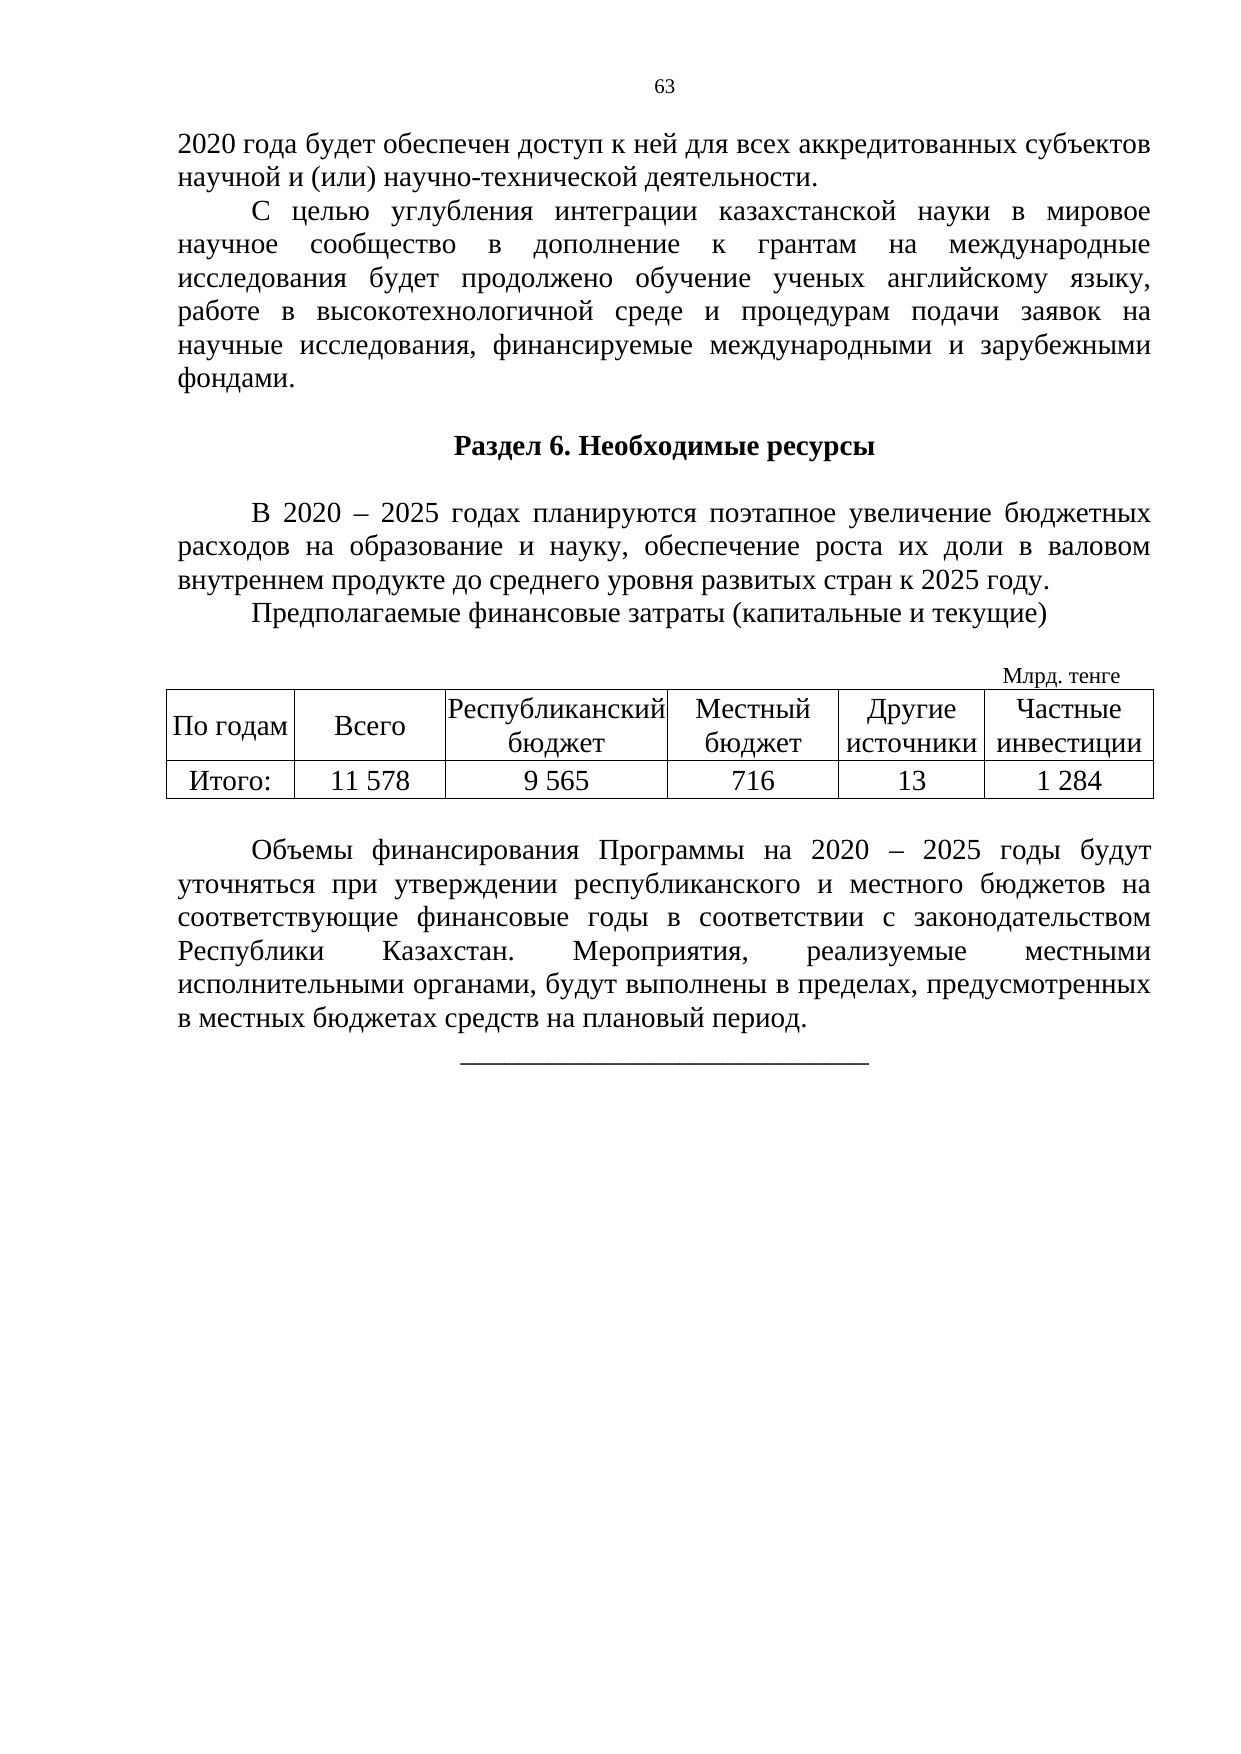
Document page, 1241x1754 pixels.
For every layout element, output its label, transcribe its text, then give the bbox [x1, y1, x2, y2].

table_cell 9 565 [446, 761, 667, 798]
text В 2020 – 2025 годах планируются поэтапное увеличение бюджетных расходов на образование и науку, обеспечение роста их доли в валовом внутреннем продукте до среднего уровня развитых стран к 2025 году. [177, 495, 1152, 595]
table_header Частные инвестиции [985, 690, 1153, 760]
table_cell 1 284 [985, 761, 1153, 798]
text Предполагаемые финансовые затраты (капитальные и текущие) [177, 595, 1152, 629]
text Раздел 6. Необходимые ресурсы [177, 428, 1152, 461]
table_header Всего [295, 690, 445, 760]
table_cell Итого: [167, 761, 294, 798]
table_header По годам [167, 690, 294, 760]
list С целью углубления интеграции казахстанской науки в мировое научное сообщество в дополнение к грантам на международные исследования будет продолжено обучение ученых английскому языку, работе в высокотехнологичной среде и процедурам подачи заявок на научные исследования, финансируемые международными и зарубежными фондами. [177, 193, 1152, 394]
table_cell 13 [839, 761, 984, 798]
text Объемы финансирования Программы на 2020 – 2025 годы будут уточняться при утверждении республиканского и местного бюджетов на соответствующие финансовые годы в соответствии с законодательством Республики Казахстан. Мероприятия, реализуемые местными исполнительными органами, будут выполнены в пределах, предусмотренных в местных бюджетах средств на плановый период. [177, 832, 1152, 1034]
table_header Местный бюджет [668, 690, 838, 760]
text ____________________________ [177, 1034, 1152, 1067]
table_header Республиканский бюджет [446, 690, 667, 760]
text Млрд. тенге [927, 662, 1152, 689]
table_cell 11 578 [295, 761, 445, 798]
table_header Другие источники [839, 690, 984, 760]
table_cell 716 [668, 761, 838, 798]
